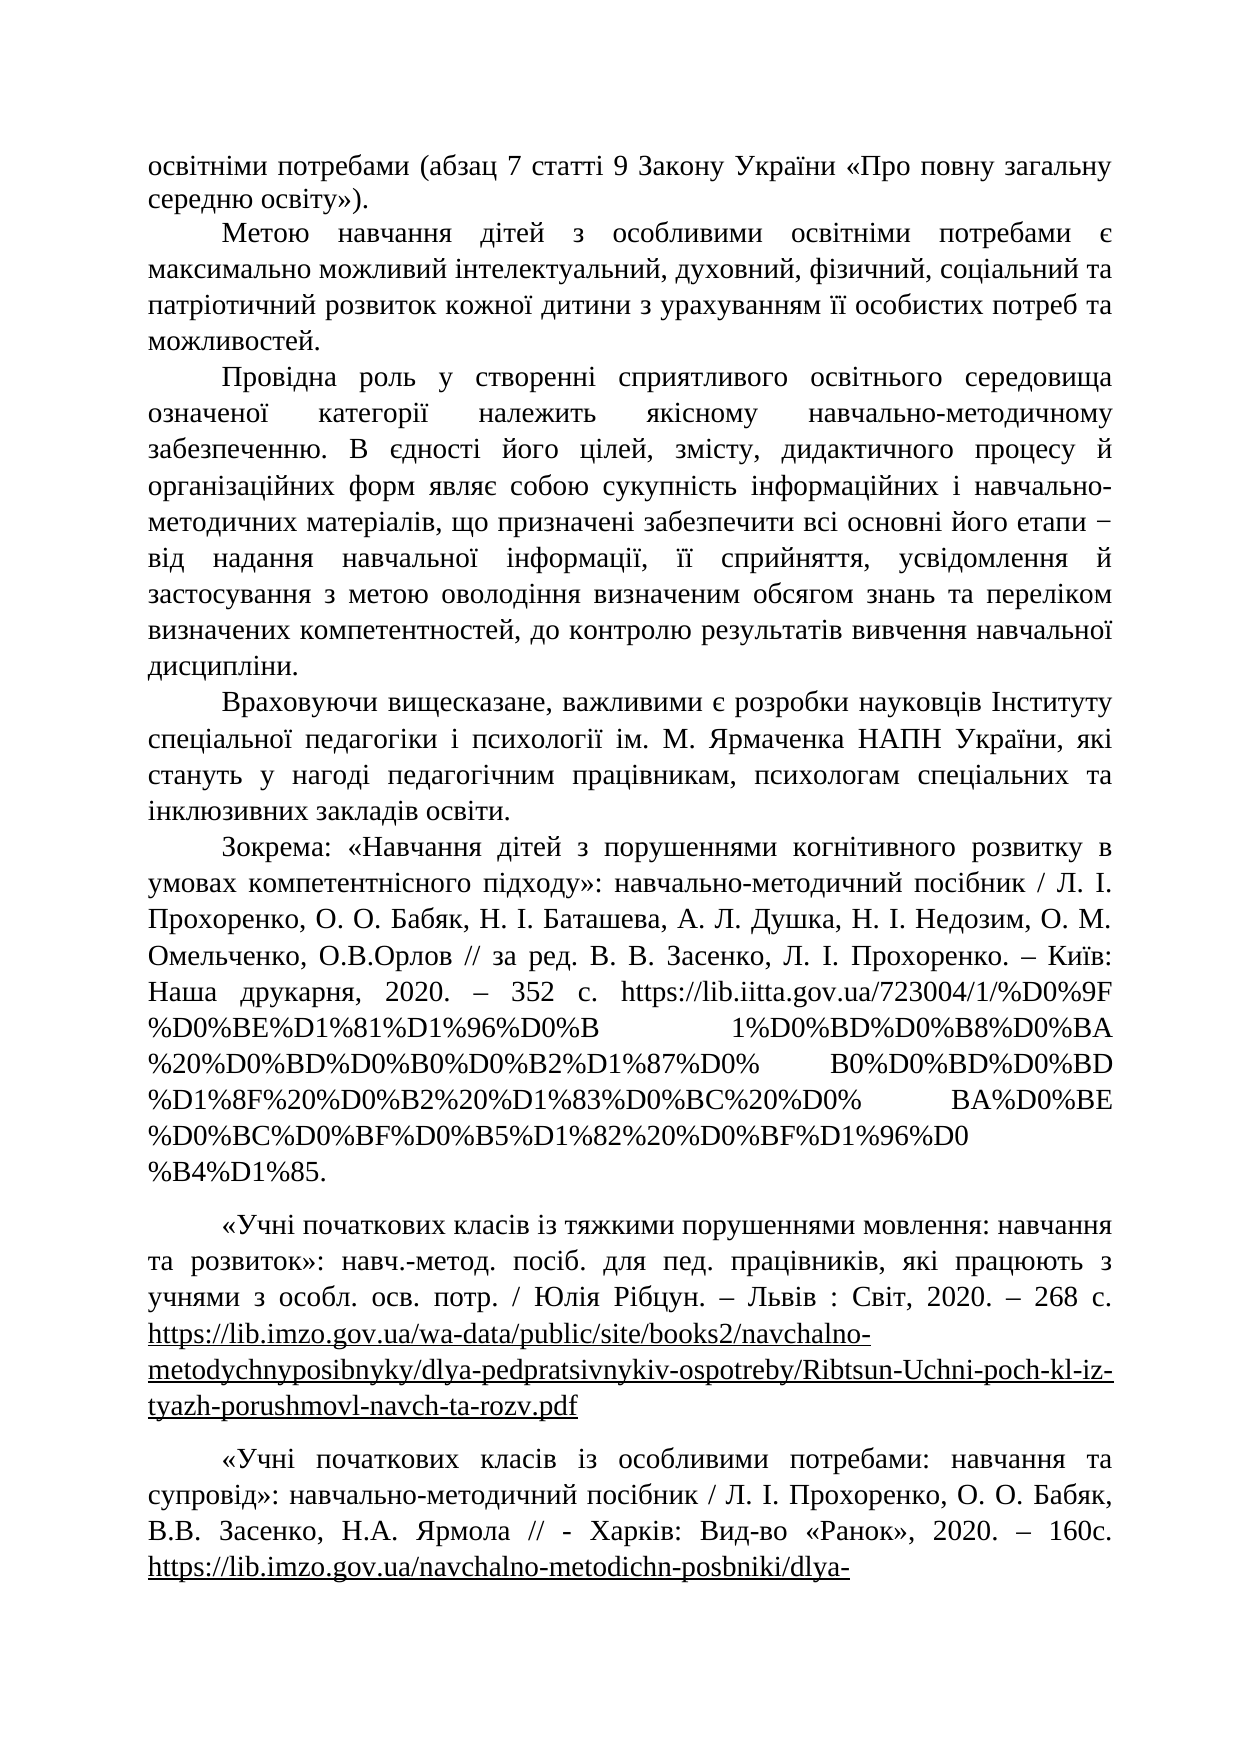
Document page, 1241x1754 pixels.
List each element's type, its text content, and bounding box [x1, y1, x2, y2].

text Провідна роль у створенні сприятливого освітнього середовища означеної категорії належить якісному навчально-методичному забезпеченню. В єдності його цілей, змісту, дидактичного процесу й організаційних форм являє собою сукупність інформаційних і навчально-методичних матеріалів, що призначені забезпечити всі основні його етапи − від надання навчальної інформації, її сприйняття, усвідомлення й застосування з метою оволодіння визначеним обсягом знань та переліком визначених компетентностей, до контролю результатів вивчення навчальної дисципліни. [148, 359, 1113, 682]
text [148, 148, 1113, 215]
text Враховуючи вищесказане, важливими є розробки науковців Інституту спеціальної педагогіки і психології ім. М. Ярмаченка НАПН України, які стануть у нагоді педагогічним працівникам, психологам спеціальних та інклюзивних закладів освіти. [148, 684, 1113, 827]
text Метою навчання дітей з особливими освітніми потребами є максимально можливий інтелектуальний, духовний, фізичний, соціальний та патріотичний розвиток кожної дитини з урахуванням її особистих потреб та можливостей. [148, 215, 1113, 357]
text Зокрема: «Навчання дітей з порушеннями когнітивного розвитку в умовах компетентнісного підходу»: навчально-методичний посібник / Л. І. Прохоренко, О. О. Бабяк, Н. І. Баташева, А. Л. Душка, Н. І. Недозим, О. М. Омельченко, О.В.Орлов // за ред. В. В. Засенко, Л. І. Прохоренко. – Київ: Наша друкарня, 2020. – 352 с. https://lib.iitta.gov.ua/723004/1/%D0%9F%D0%BE%D1%81%D1%96%D0%B 1%D0%BD%D0%B8%D0%BA%20%D0%BD%D0%B0%D0%B2%D1%87%D0% B0%D0%BD%D0%BD%D1%8F%20%D0%B2%20%D1%83%D0%BC%20%D0% BA%D0%BE%D0%BC%D0%BF%D0%B5%D1%82%20%D0%BF%D1%96%D0 %B4%D1%85. [148, 829, 1113, 1188]
text «Учні початкових класів із тяжкими порушеннями мовлення: навчання та розвиток»: навч.-метод. посіб. для пед. працівників, які працюють з учнями з особл. осв. потр. / Юлія Рібцун. – Львів : Світ, 2020. – 268 с. https://lib.imzo.gov.ua/wa-data/public/site/books2/navchalno-metodychnyposibnyky/dlya-pedpratsivnykiv-ospotreby/Ribtsun-Uchni-poch-kl-iz-tyazh-porushmovl-navch-ta-rozv.pdf [148, 1207, 1113, 1381]
text «Учні початкових класів із тяжкими порушеннями мовлення: навчання та розвиток»: навч.-метод. посіб. для пед. працівників, які працюють з учнями з особл. осв. потр. / Юлія Рібцун. – Львів : Світ, 2020. – 268 с. https://lib.imzo.gov.ua/wa-data/public/site/books2/navchalno-metodychnyposibnyky/dlya-pedpratsivnykiv-ospotreby/Ribtsun-Uchni-poch-kl-iz-tyazh-porushmovl-navch-ta-rozv.pdf [148, 1383, 1113, 1422]
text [148, 1441, 1113, 1583]
